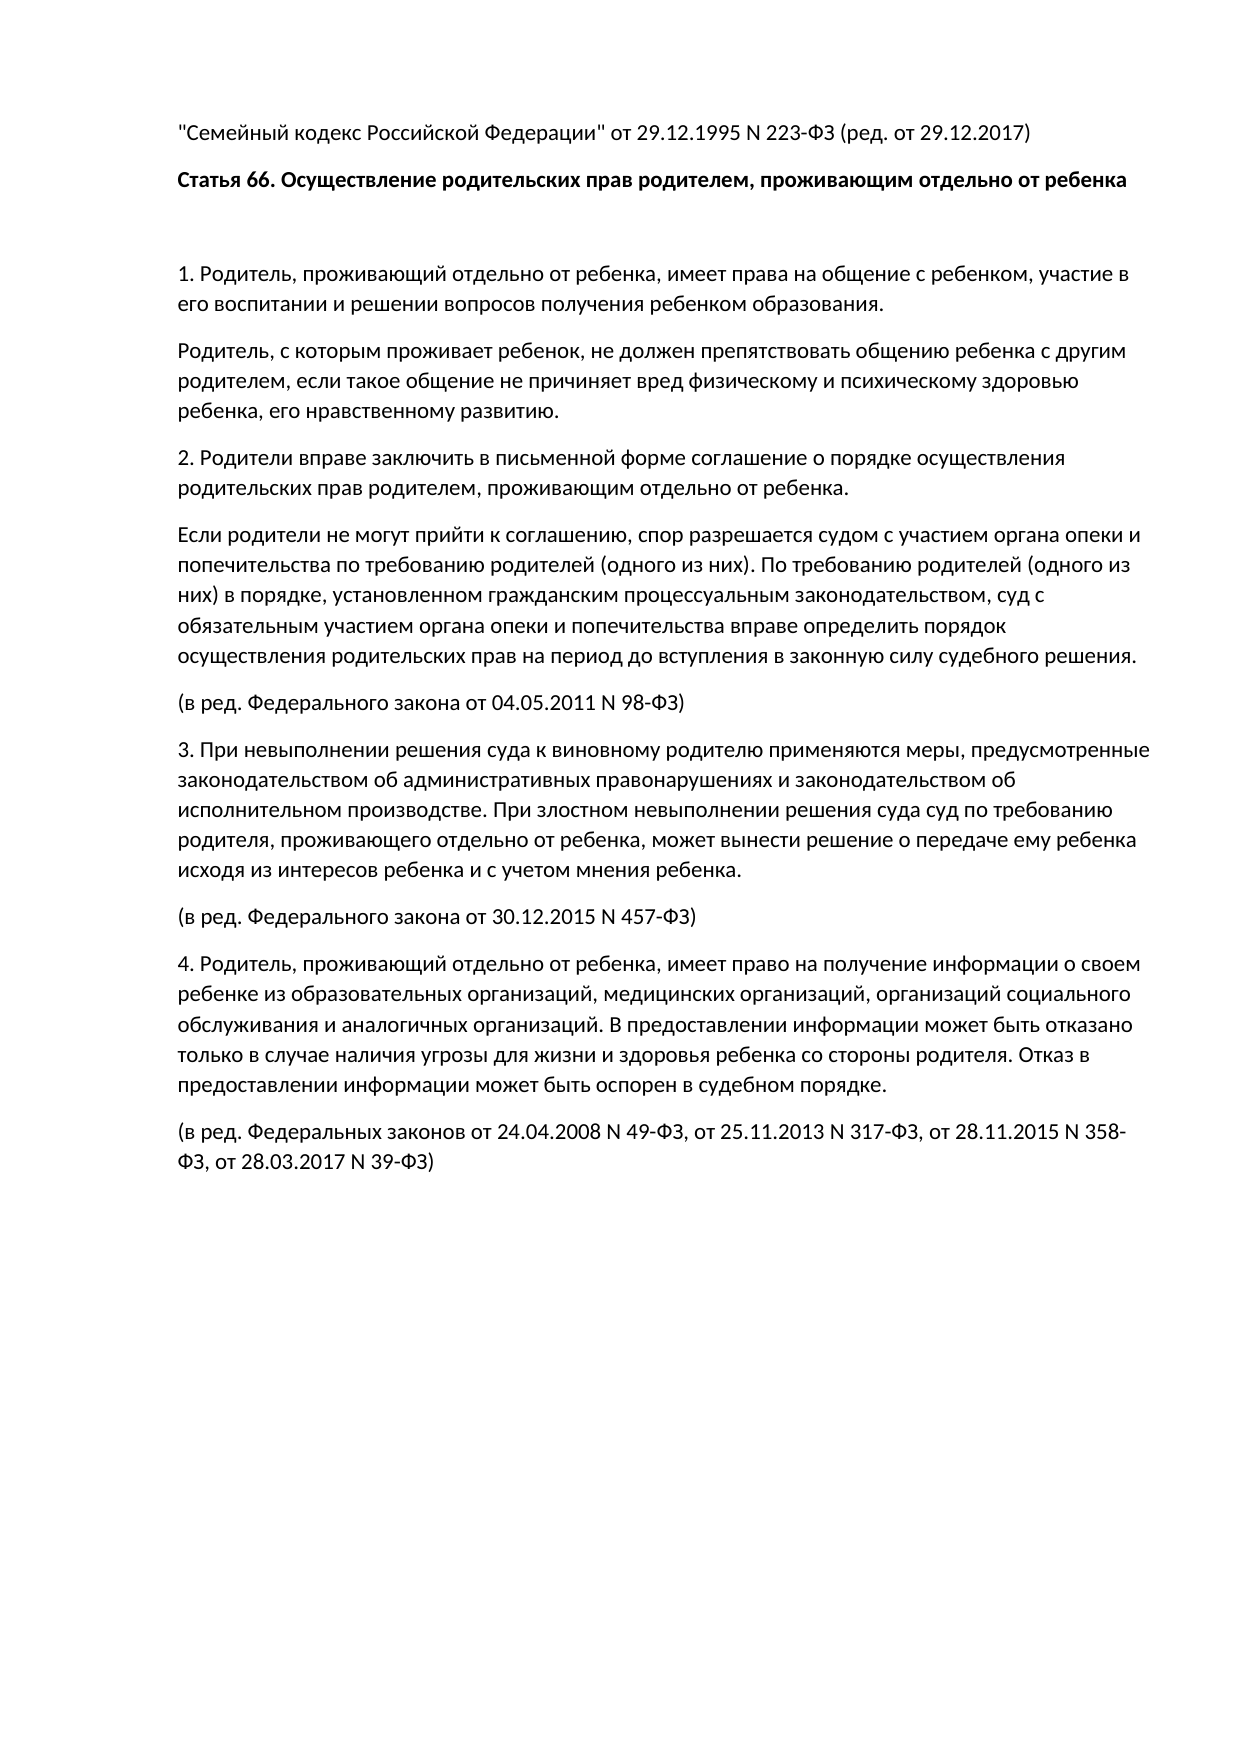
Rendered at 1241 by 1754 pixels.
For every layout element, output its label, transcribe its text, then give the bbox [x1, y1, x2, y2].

text 3. При невыполнении решения суда к виновному родителю применяются меры, предусмотренные законодательством об административных правонарушениях и законодательством об исполнительном производстве. При злостном невыполнении решения суда суд по требованию родителя, проживающего отдельно от ребенка, может вынести решение о передаче ему ребенка исходя из интересов ребенка и с учетом мнения ребенка. [177, 735, 1152, 884]
text Родитель, с которым проживает ребенок, не должен препятствовать общению ребенка с другим родителем, если такое общение не причиняет вред физическому и психическому здоровью ребенка, его нравственному развитию. [177, 336, 1152, 424]
text 1. Родитель, проживающий отдельно от ребенка, имеет права на общение с ребенком, участие в его воспитании и решении вопросов получения ребенком образования. [177, 259, 1152, 317]
text Статья 66. Осуществление родительских прав родителем, проживающим отдельно от ребенка [177, 165, 1152, 193]
text (в ред. Федерального закона от 04.05.2011 N 98-ФЗ) [177, 688, 1152, 716]
text 4. Родитель, проживающий отдельно от ребенка, имеет право на получение информации о своем ребенке из образовательных организаций, медицинских организаций, организаций социального обслуживания и аналогичных организаций. В предоставлении информации может быть отказано только в случае наличия угрозы для жизни и здоровья ребенка со стороны родителя. Отказ в предоставлении информации может быть оспорен в судебном порядке. [177, 949, 1152, 1098]
text "Семейный кодекс Российской Федерации" от 29.12.1995 N 223-ФЗ (ред. от 29.12.2017) [177, 118, 1152, 146]
text 2. Родители вправе заключить в письменной форме соглашение о порядке осуществления родительских прав родителем, проживающим отдельно от ребенка. [177, 443, 1152, 501]
text (в ред. Федерального закона от 30.12.2015 N 457-ФЗ) [177, 902, 1152, 931]
text Если родители не могут прийти к соглашению, спор разрешается судом с участием органа опеки и попечительства по требованию родителей (одного из них). По требованию родителей (одного из них) в порядке, установленном гражданским процессуальным законодательством, суд с обязательным участием органа опеки и попечительства вправе определить порядок осуществления родительских прав на период до вступления в законную силу судебного решения. [177, 520, 1152, 669]
text (в ред. Федеральных законов от 24.04.2008 N 49-ФЗ, от 25.11.2013 N 317-ФЗ, от 28.11.2015 N 358-ФЗ, от 28.03.2017 N 39-ФЗ) [177, 1117, 1152, 1175]
